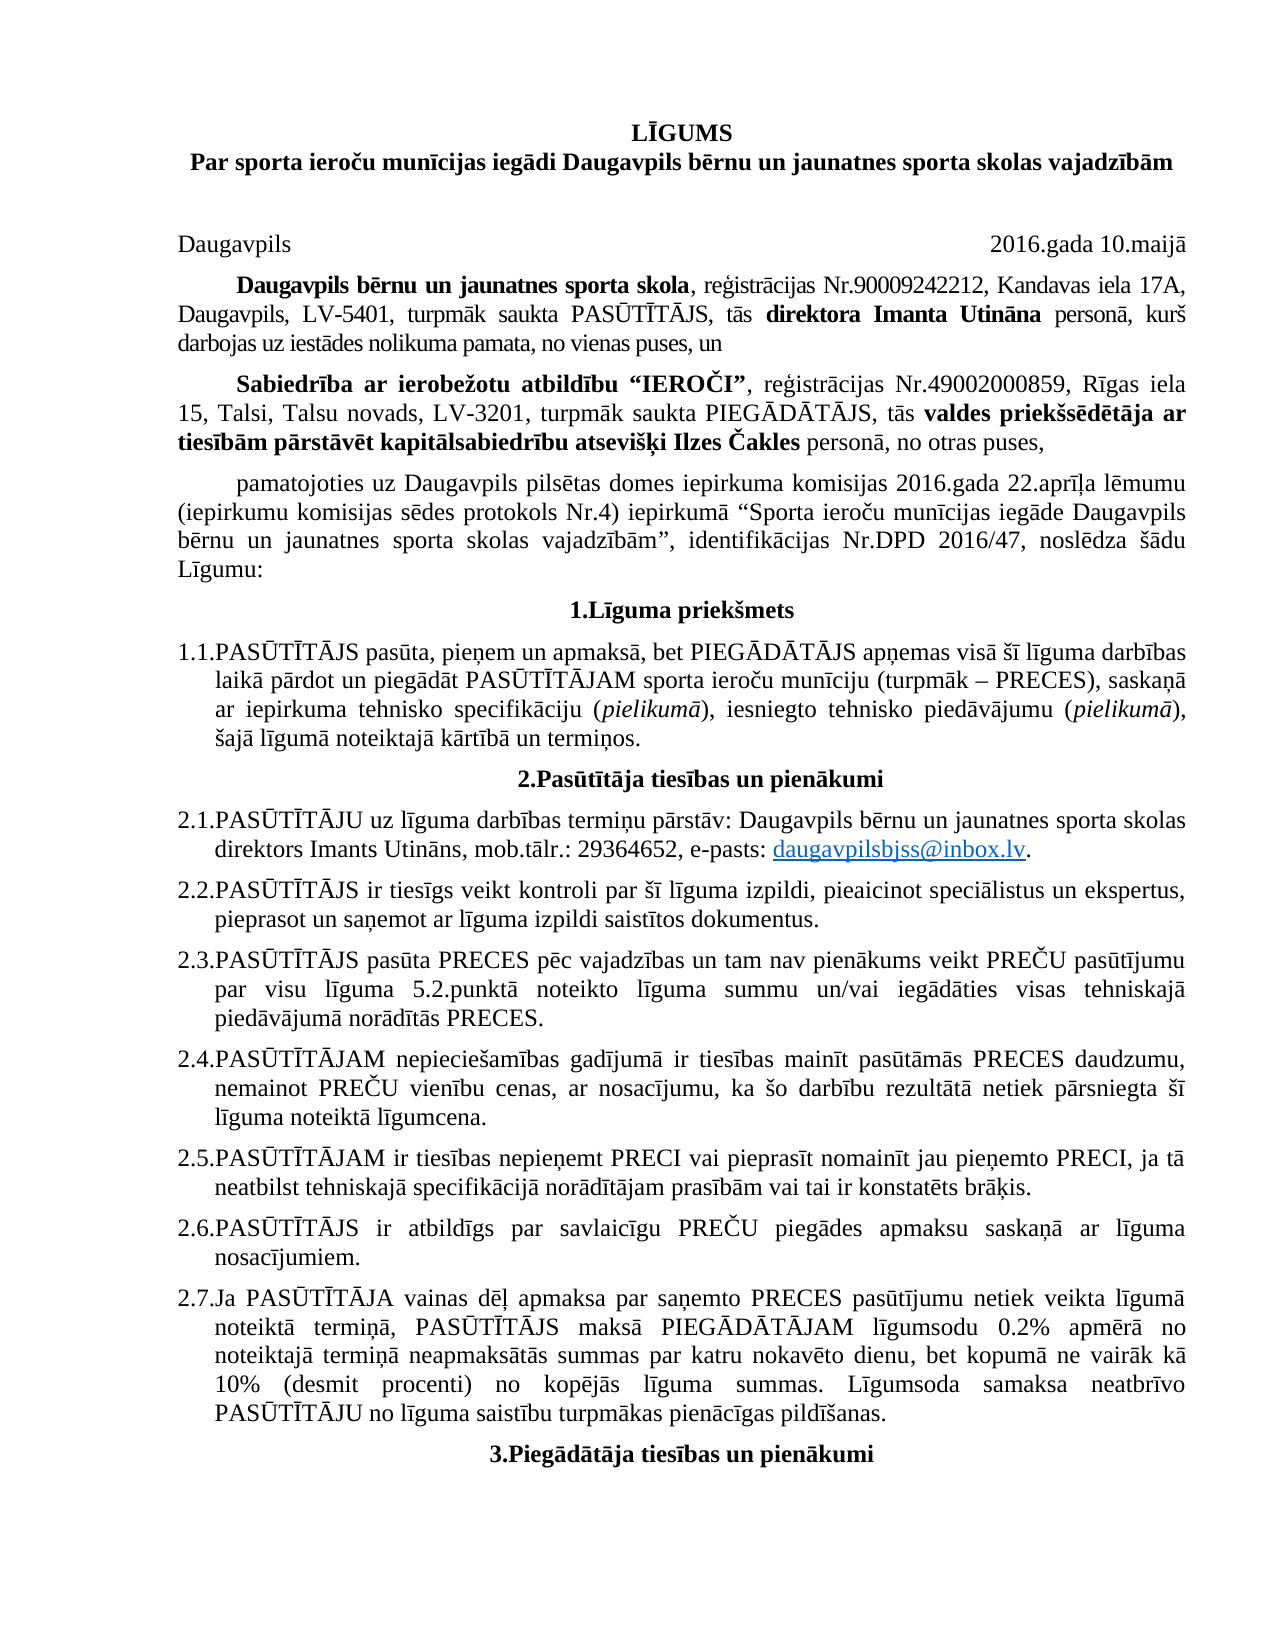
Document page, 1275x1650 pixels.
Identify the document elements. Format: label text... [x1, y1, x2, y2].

text 2.7.Ja PASŪTĪTĀJA vainas dēļ apmaksa par saņemto PRECES pasūtījumu netiek veikta līgumā noteiktā termiņā, PASŪTĪTĀJS maksā PIEGĀDĀTĀJAM līgumsodu 0.2% apmērā no noteiktajā termiņā neapmaksātās summas par katru nokavēto dienu, bet kopumā ne vairāk kā 10% (desmit procenti) no kopējās līguma summas. Līgumsoda samaksa neatbrīvo PASŪTĪTĀJU no līguma saistību turpmākas pienācīgas pildīšanas. [177, 1283, 1186, 1427]
text 2.5.PASŪTĪTĀJAM ir tiesības nepieņemt PRECI vai pieprasīt nomainīt jau pieņemto PRECI, ja tā neatbilst tehniskajā specifikācijā norādītājam prasībām vai tai ir konstatēts brāķis. [177, 1143, 1186, 1201]
text Daugavpils bērnu un jaunatnes sporta skola, reģistrācijas Nr.90009242212, Kandavas iela 17A, Daugavpils, LV-5401, turpmāk saukta PASŪTĪTĀJS, tās direktora Imanta Utināna personā, kurš darbojas uz iestādes nolikuma pamata, no vienas puses, un [177, 271, 1186, 357]
text 2.1.PASŪTĪTĀJU uz līguma darbības termiņu pārstāv: Daugavpils bērnu un jaunatnes sporta skolas direktors Imants Utināns, mob.tālr.: 29364652, e-pasts: daugavpilsbjss@inbox.lv. [177, 806, 1186, 863]
text 3.Piegādātāja tiesības un pienākumi [177, 1439, 1186, 1468]
text 2.2.PASŪTĪTĀJS ir tiesīgs veikt kontroli par šī līguma izpildi, pieaicinot speciālistus un ekspertus, pieprasot un saņemot ar līguma izpildi saistītos dokumentus. [177, 876, 1186, 933]
text 1.1.PASŪTĪTĀJS pasūta, pieņem un apmaksā, bet PIEGĀDĀTĀJS apņemas visā šī līguma darbības laikā pārdot un piegādāt PASŪTĪTĀJAM sporta ieroču munīciju (turpmāk – PRECES), saskaņā ar iepirkuma tehnisko specifikāciju (pielikumā), iesniegto tehnisko piedāvājumu (pielikumā), šajā līgumā noteiktajā kārtībā un termiņos. [177, 637, 1186, 752]
text 2.3.PASŪTĪTĀJS pasūta PRECES pēc vajadzības un tam nav pienākums veikt PREČU pasūtījumu par visu līguma 5.2.punktā noteikto līguma summu un/vai iegādāties visas tehniskajā piedāvājumā norādītās PRECES. [177, 946, 1186, 1032]
text LĪGUMS [177, 118, 1186, 147]
text 2.6.PASŪTĪTĀJS ir atbildīgs par savlaicīgu PREČU piegādes apmaksu saskaņā ar līguma nosacījumiem. [177, 1213, 1186, 1271]
text 2.Pasūtītāja tiesības un pienākumi [215, 764, 1186, 793]
text pamatojoties uz Daugavpils pilsētas domes iepirkuma komisijas 2016.gada 22.aprīļa lēmumu (iepirkumu komisijas sēdes protokols Nr.4) iepirkumā “Sporta ieroču munīcijas iegāde Daugavpils bērnu un jaunatnes sporta skolas vajadzībām”, identifikācijas Nr.DPD 2016/47, noslēdza šādu Līgumu: [177, 468, 1186, 583]
text Daugavpils 2016.gada 10.maijā [177, 229, 1186, 258]
text Sabiedrība ar ierobežotu atbildību “IEROČI”, reģistrācijas Nr.49002000859, Rīgas iela 15, Talsi, Talsu novads, LV-3201, turpmāk saukta PIEGĀDĀTĀJS, tās valdes priekšsēdētāja ar tiesībām pārstāvēt kapitālsabiedrību atsevišķi Ilzes Čakles personā, no otras puses, [177, 369, 1186, 456]
text 2.4.PASŪTĪTĀJAM nepieciešamības gadījumā ir tiesības mainīt pasūtāmās PRECES daudzumu, nemainot PREČU vienību cenas, ar nosacījumu, ka šo darbību rezultātā netiek pārsniegta šī līguma noteiktā līgumcena. [177, 1044, 1186, 1131]
text Par sporta ieroču munīcijas iegādi Daugavpils bērnu un jaunatnes sporta skolas vajadzībām [177, 147, 1186, 176]
text 1.Līguma priekšmets [177, 596, 1186, 624]
